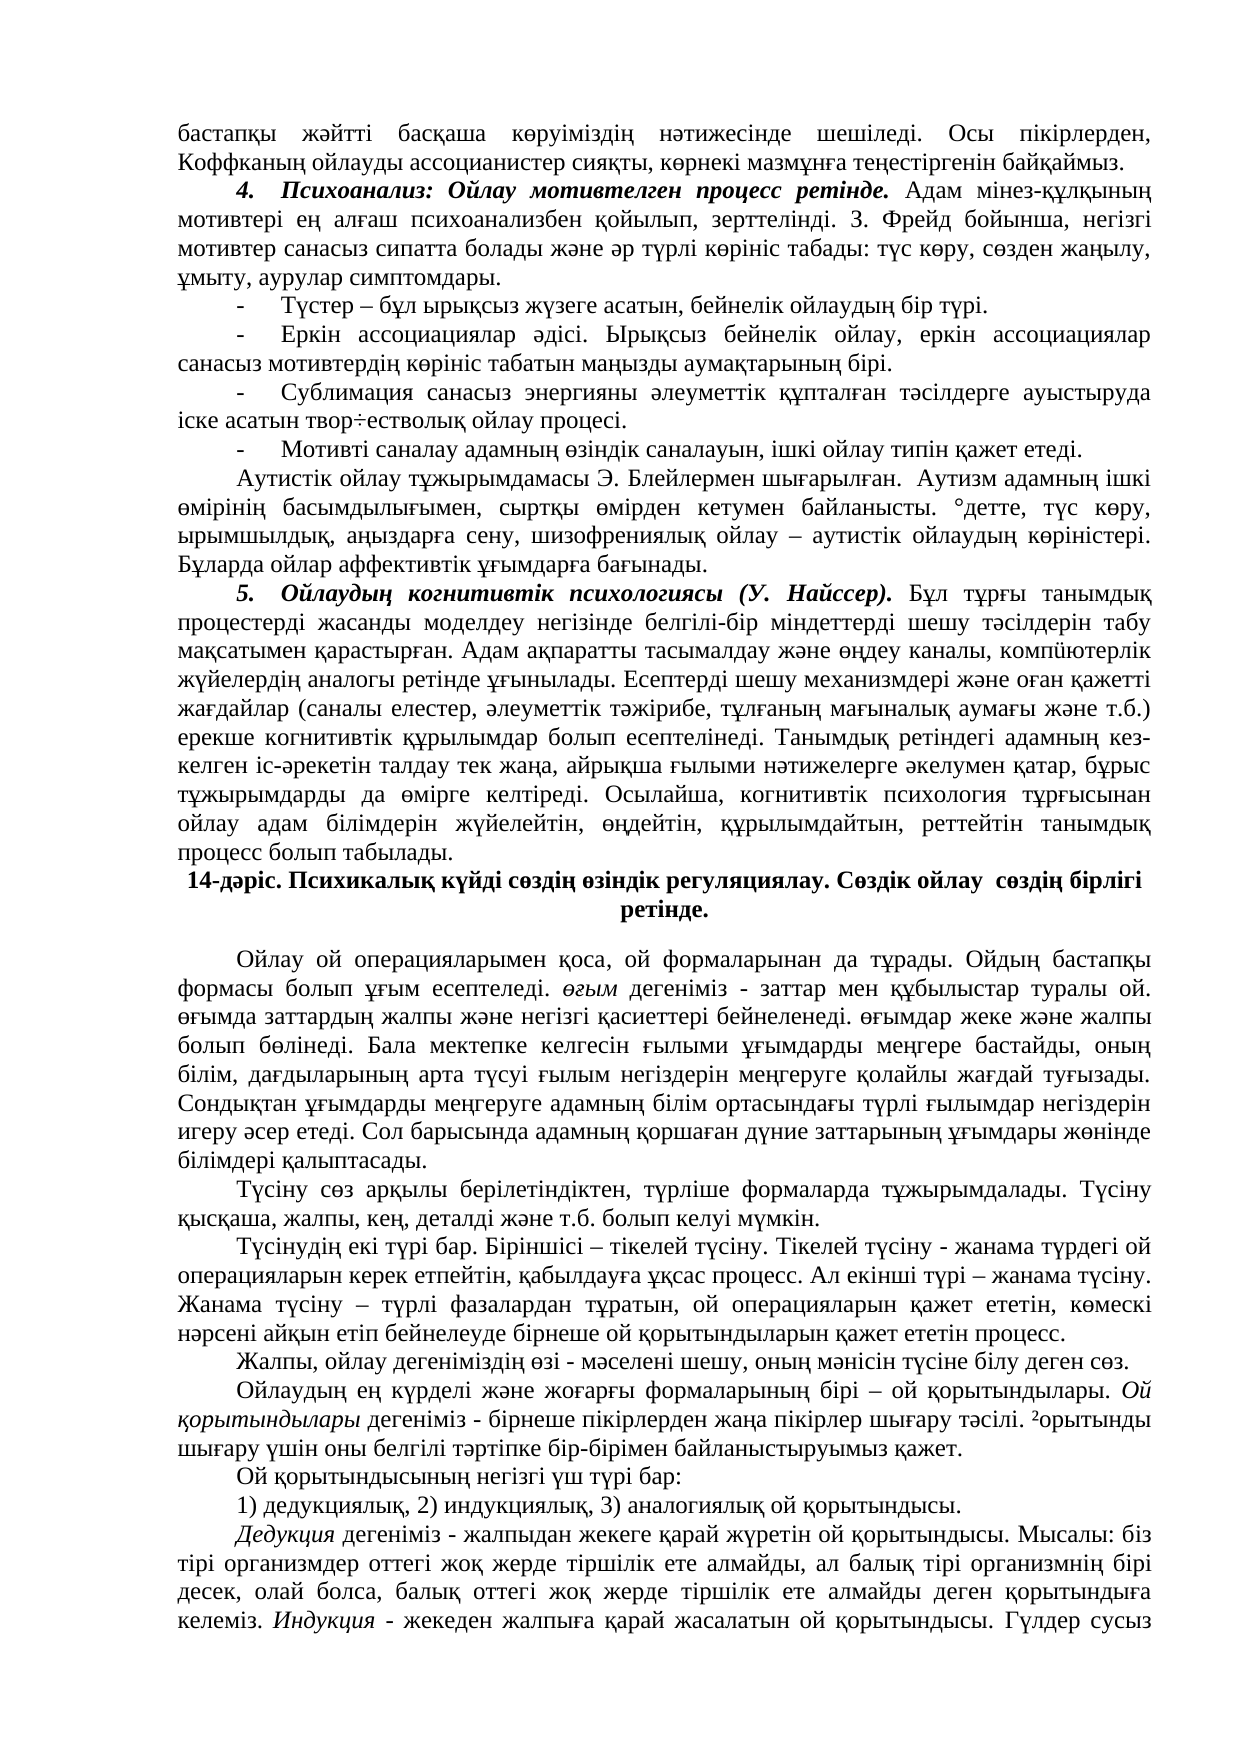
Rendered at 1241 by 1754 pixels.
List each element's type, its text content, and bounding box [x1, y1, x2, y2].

list Психоанализ: Ойлау мотивтелген процесс ретiнде. Адам мiнез-құлқының мотивтерi ең алғаш психоанализбен қойылып, зерттелiндi. З. Фрейд бойынша, негiзгi мотивтер санасыз сипатта болады және әр түрлi көрiнiс табады: түс көру, сөзден жаңылу, ұмыту, аурулар симптомдары. [177, 176, 1152, 291]
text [177, 1519, 1152, 1634]
list Мотивтi саналау адамның өзiндiк саналауын, iшкi ойлау типiн қажет етедi. [177, 434, 1152, 463]
text Ойлау ой операцияларымен қоса, ой формаларынан да тұрады. Ойдың бастапқы формасы болып ұғым есептеледi. өғым дегенiмiз - заттар мен құбылыстар туралы ой. өғымда заттардың жалпы және негiзгi қасиеттерi бейнеленедi. өғымдар жеке және жалпы болып бөлiнедi. Бала мектепке келгесiн ғылыми ұғымдарды меңгере бастайды, оның бiлiм, дағдыларының арта түсуi ғылым негiздерiн меңгеруге қолайлы жағдай туғызады. Сондықтан ұғымдарды меңгеруге адамның бiлiм ортасындағы түрлi ғылымдар негiздерiн игеру әсер етедi. Сол барысында адамның қоршаған дүние заттарының ұғымдары жөнiнде бiлiмдерi қалыптасады. [177, 944, 1152, 1174]
text Аутистiк ойлау тұжырымдамасы Э. Блейлермен шығарылған. Аутизм адамның iшкi өмiрiнiң басымдылығымен, сыртқы өмiрден кетумен байланысты. °детте, түс көру, ырымшылдық, аңыздарға сену, шизофрениялық ойлау – аутистiк ойлаудың көрiнiстерi. Бұларда ойлар аффективтiк ұғымдарға бағынады. [177, 463, 1152, 578]
text 1) дедукциялық, 2) индукциялық, 3) аналогиялық ой қорытындысы. [177, 1490, 1152, 1519]
list Ойлаудың когнитивтiк психологиясы (У. Найссер). Бұл тұрғы танымдық процестердi жасанды моделдеу негiзiнде белгiлi-бiр мiндеттердi шешу тәсiлдерiн табу мақсатымен қарастырған. Адам ақпаратты тасымалдау және өңдеу каналы, компüютерлiк жүйелердiң аналогы ретiнде ұғынылады. Есептердi шешу механизмдерi және оған қажеттi жағдайлар (саналы елестер, әлеуметтiк тәжiрибе, тұлғаның мағыналық аумағы және т.б.) ерекше когнитивтiк құрылымдар болып есептелiнедi. Танымдық ретiндегi адамның кез-келген iс-әрекетiн талдау тек жаңа, айрықша ғылыми нәтижелерге әкелумен қатар, бұрыс тұжырымдарды да өмiрге келтiредi. Осылайша, когнитивтiк психология тұрғысынан ойлау адам бiлiмдерiн жүйелейтiн, өңдейтiн, құрылымдайтын, реттейтiн танымдық процесс болып табылады. [177, 578, 1152, 866]
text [177, 118, 1152, 176]
text Түсiнудiң екi түрi бар. Бiрiншiсi – тiкелей түсiну. Тiкелей түсiну - жанама түрдегi ой операцияларын керек етпейтiн, қабылдауға ұқсас процесс. Ал екiншi түрi – жанама түсiну. Жанама түсiну – түрлi фазалардан тұратын, ой операцияларын қажет ететiн, көмескi нәрсенi айқын етiп бейнелеуде бiрнеше ой қорытындыларын қажет ететiн процесс. [177, 1231, 1152, 1346]
text Ойлаудың ең күрделi және жоғарғы формаларының бiрi – ой қорытындылары. Ой қорытындылары дегенiмiз - бiрнеше пiкiрлерден жаңа пiкiрлер шығару тәсiлi. ²орытынды шығару үшiн оны белгiлi тәртiпке бiр-бiрiмен байланыстыруымыз қажет. [177, 1375, 1152, 1461]
text Ой қорытындысының негiзгi үш түрi бар: [177, 1461, 1152, 1490]
text Түсiну сөз арқылы берiлетiндiктен, түрлiше формаларда тұжырымдалады. Түсiну қысқаша, жалпы, кең, деталдi және т.б. болып келуi мүмкiн. [177, 1174, 1152, 1231]
text 14-дәріс. Психикалық күйді сөздің өзіндік регуляциялау. Сөздік ойлау сөздің бірлігі ретінде. [177, 866, 1152, 923]
list Түстер – бұл ырықсыз жүзеге асатын, бейнелiк ойлаудың бiр түрi. [177, 291, 1152, 319]
list Еркiн ассоциациялар әдiсi. Ырықсыз бейнелiк ойлау, еркiн ассоциациялар санасыз мотивтердiң көрiнiс табатын маңызды аумақтарының бiрi. [177, 319, 1152, 377]
text Жалпы, ойлау дегенiмiздiң өзi - мәселенi шешу, оның мәнiсiн түсiне бiлу деген сөз. [177, 1346, 1152, 1375]
list Сублимация санасыз энергияны әлеуметтiк құпталған тәсiлдерге ауыстыруда iске асатын твор÷естволық ойлау процесi. [177, 377, 1152, 434]
